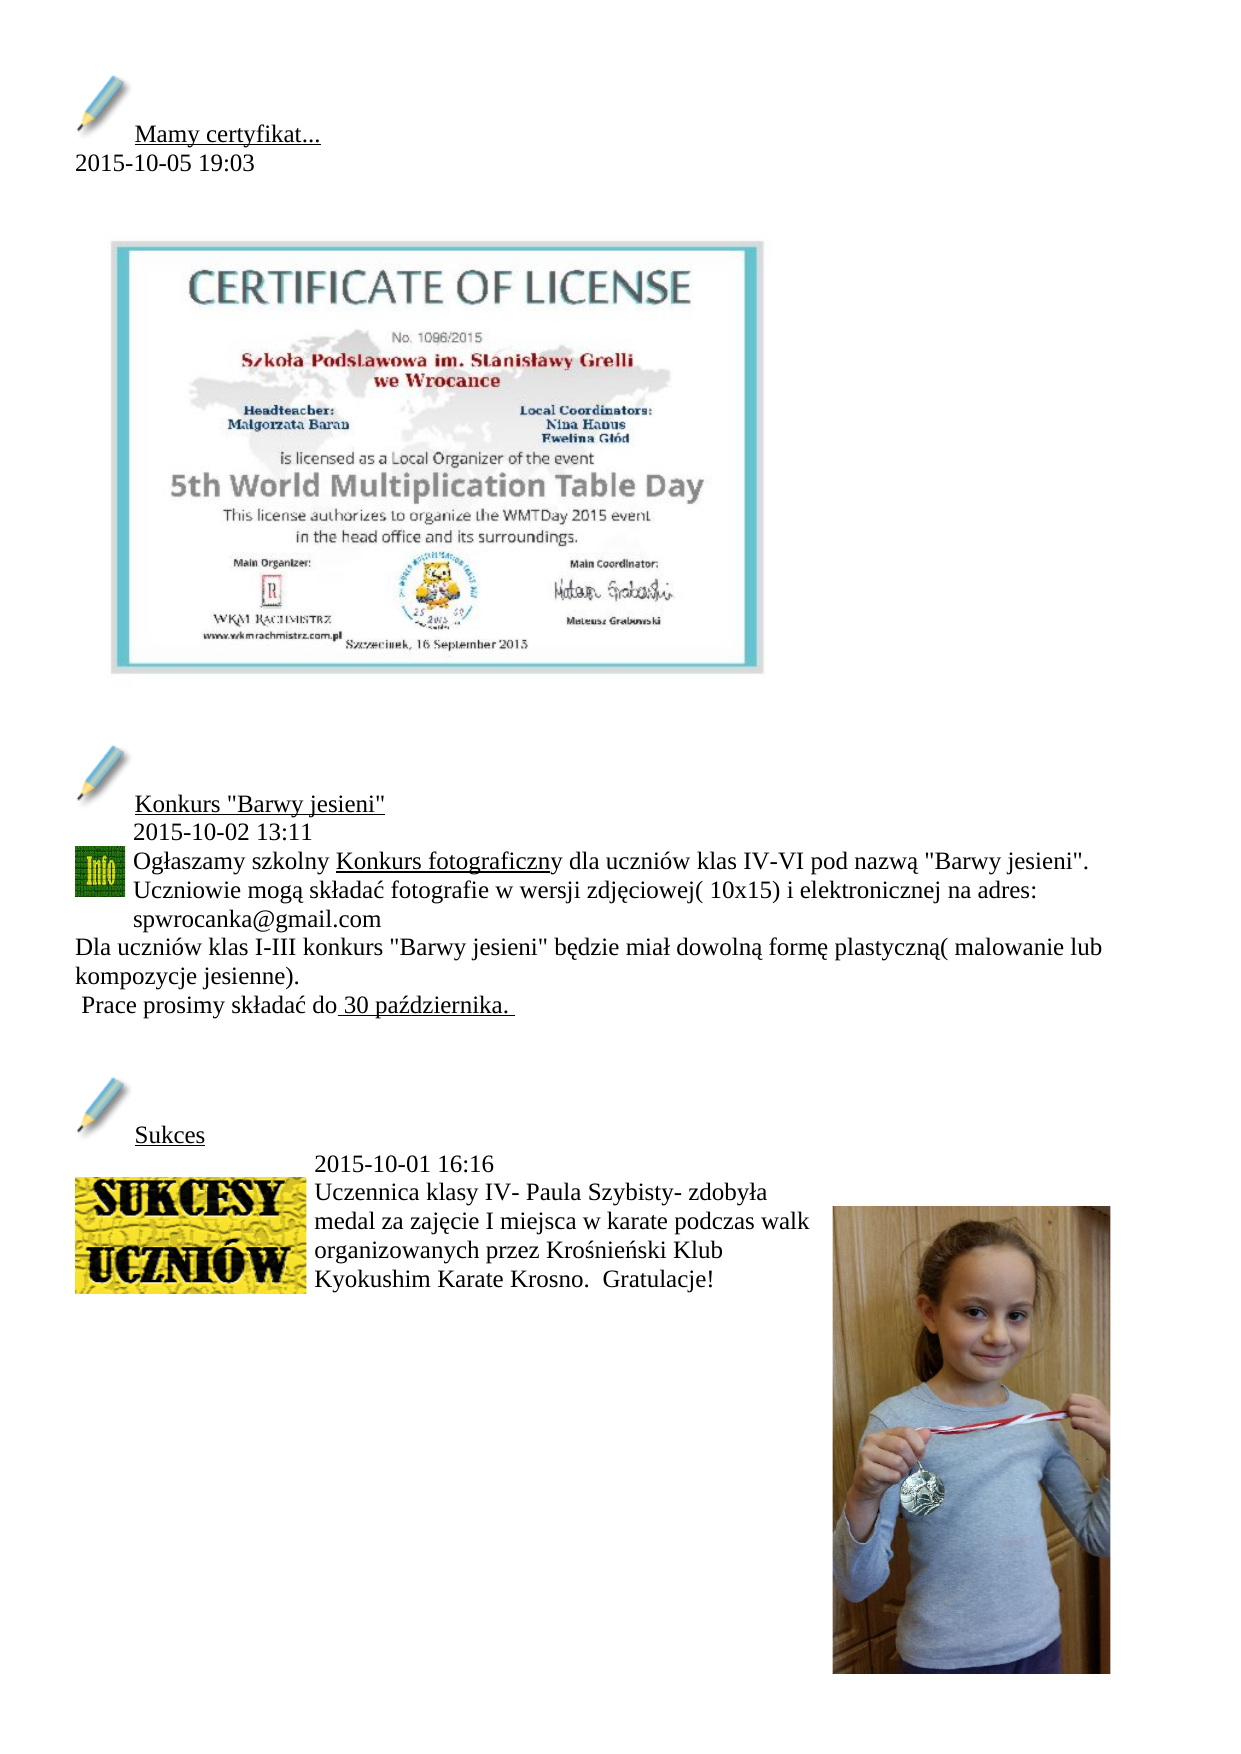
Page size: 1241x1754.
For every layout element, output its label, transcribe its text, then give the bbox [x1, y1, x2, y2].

table_header Konkurs "Barwy jesieni" 2015-10-02 13:11 Ogłaszamy szkolny Konkurs fotograficzny dla uczniów klas IV-VI pod nazwą "Barwy jesieni". Uczniowie mogą składać fotografie w wersji zdjęciowej( 10x15) i elektronicznej na adres: spwrocanka@gmail.com Dla uczniów klas I-III konkurs "Barwy jesieni" będzie miał dowolną formę plastyczną( malowanie lub kompozycje jesienne). Prace prosimy składać do 30 października. [75, 745, 1111, 1047]
picture [75, 846, 126, 897]
table_header Mamy certyfikat... 2015-10-05 19:03 [75, 75, 1111, 716]
picture [75, 205, 799, 716]
picture [75, 1177, 307, 1294]
picture [75, 744, 135, 812]
table_header Sukces 2015-10-01 16:16 Uczennica klasy IV- Paula Szybisty- zdobyła medal za zajęcie I miejsca w karate podczas walk organizowanych przez Krośnieński Klub Kyokushim Karate Krosno. Gratulacje! [75, 1076, 1111, 1673]
picture [75, 75, 135, 143]
picture [832, 1206, 1111, 1674]
picture [75, 1076, 135, 1144]
